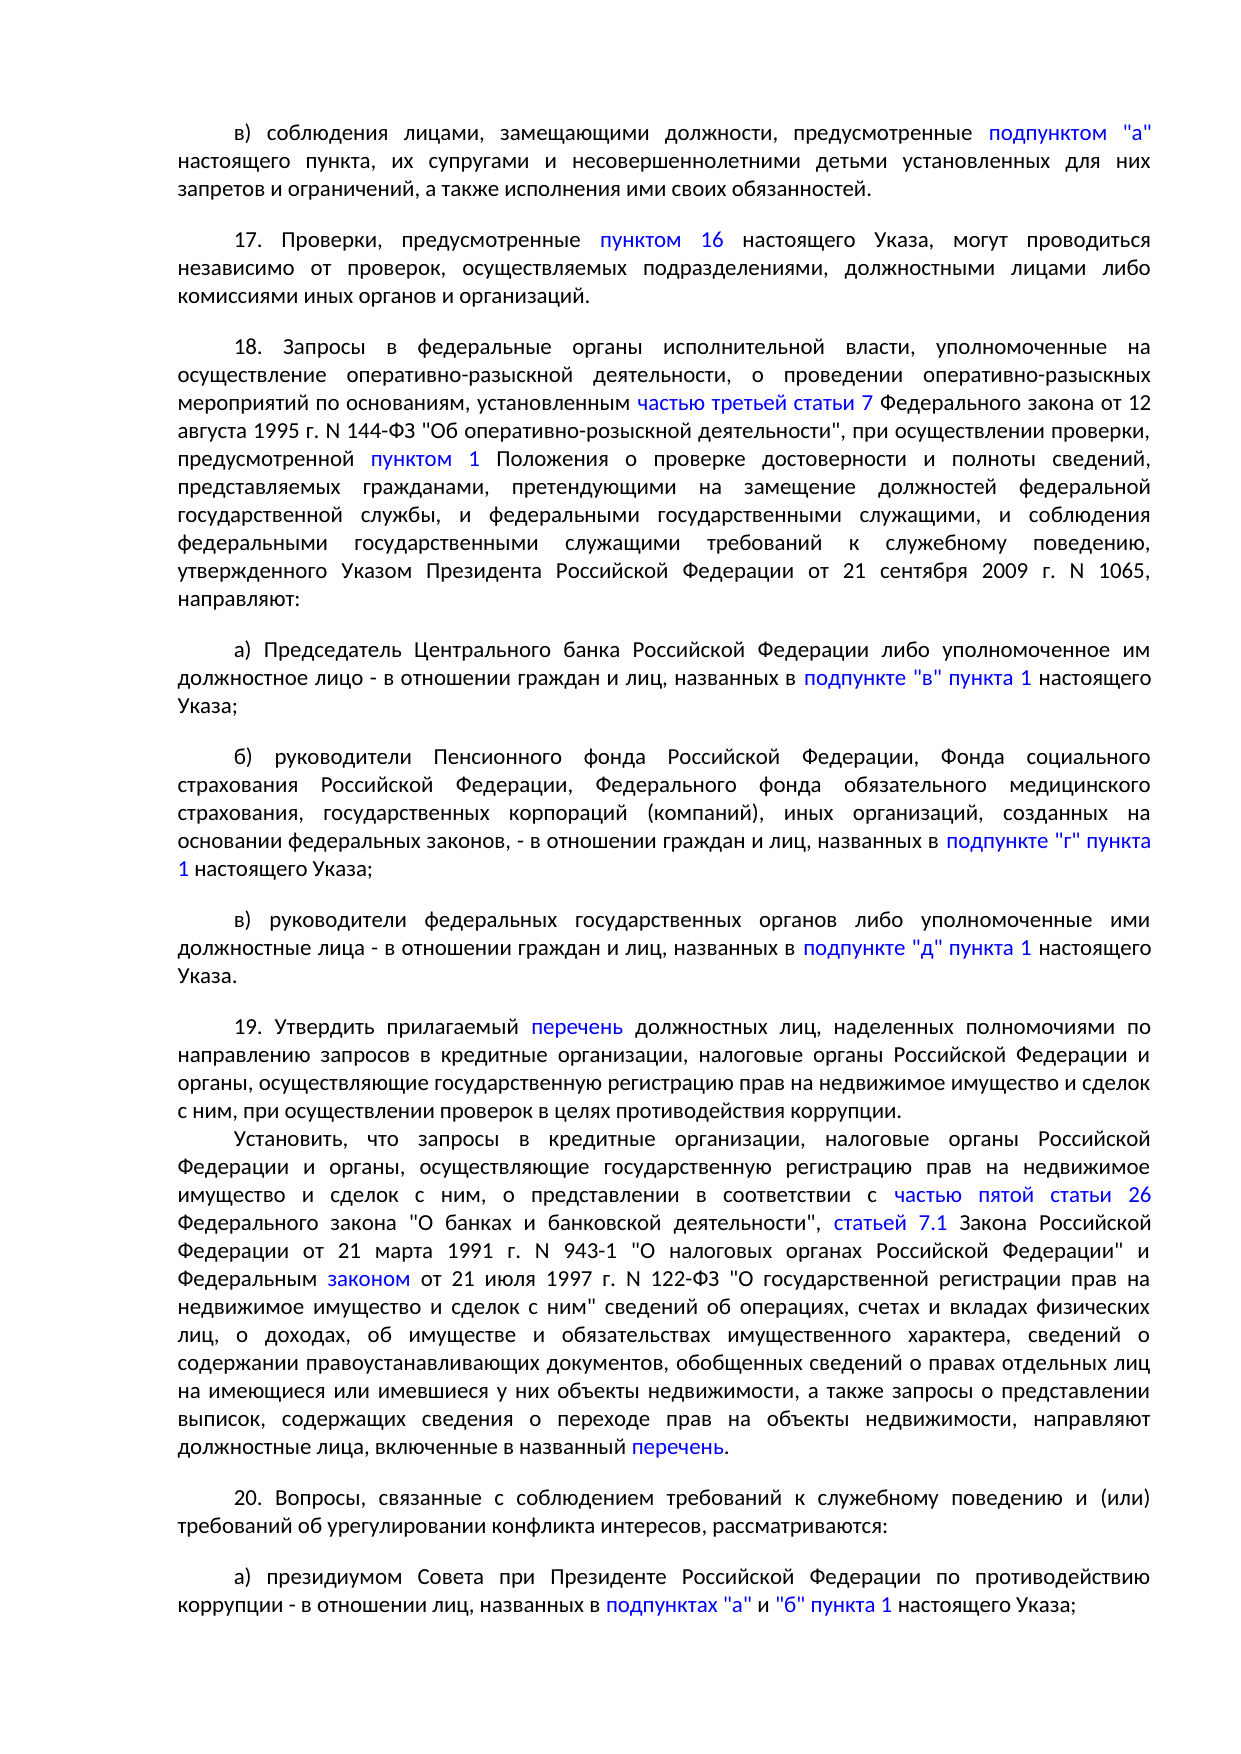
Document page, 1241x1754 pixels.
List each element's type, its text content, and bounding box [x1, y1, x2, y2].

text в) руководители федеральных государственных органов либо уполномоченные ими должностные лица - в отношении граждан и лиц, названных в подпункте "д" пункта 1 настоящего Указа. [177, 905, 1152, 989]
text б) руководители Пенсионного фонда Российской Федерации, Фонда социального страхования Российской Федерации, Федерального фонда обязательного медицинского страхования, государственных корпораций (компаний), иных организаций, созданных на основании федеральных законов, - в отношении граждан и лиц, названных в подпункте "г" пункта 1 настоящего Указа; [177, 742, 1152, 882]
text Установить, что запросы в кредитные организации, налоговые органы Российской Федерации и органы, осуществляющие государственную регистрацию прав на недвижимое имущество и сделок с ним, о представлении в соответствии с частью пятой статьи 26 Федерального закона "О банках и банковской деятельности", статьей 7.1 Закона Российской Федерации от 21 марта 1991 г. N 943-1 "О налоговых органах Российской Федерации" и Федеральным законом от 21 июля 1997 г. N 122-ФЗ "О государственной регистрации прав на недвижимое имущество и сделок с ним" сведений об операциях, счетах и вкладах физических лиц, о доходах, об имуществе и обязательствах имущественного характера, сведений о содержании правоустанавливающих документов, обобщенных сведений о правах отдельных лиц на имеющиеся или имевшиеся у них объекты недвижимости, а также запросы о представлении выписок, содержащих сведения о переходе прав на объекты недвижимости, направляют должностные лица, включенные в названный перечень. [177, 1124, 1152, 1461]
text 20. Вопросы, связанные с соблюдением требований к служебному поведению и (или) требований об урегулировании конфликта интересов, рассматриваются: [177, 1483, 1152, 1539]
text а) Председатель Центрального банка Российской Федерации либо уполномоченное им должностное лицо - в отношении граждан и лиц, названных в подпункте "в" пункта 1 настоящего Указа; [177, 635, 1152, 719]
text в) соблюдения лицами, замещающими должности, предусмотренные подпунктом "а" настоящего пункта, их супругами и несовершеннолетними детьми установленных для них запретов и ограничений, а также исполнения ими своих обязанностей. [177, 118, 1152, 202]
text 17. Проверки, предусмотренные пунктом 16 настоящего Указа, могут проводиться независимо от проверок, осуществляемых подразделениями, должностными лицами либо комиссиями иных органов и организаций. [177, 225, 1152, 309]
text 19. Утвердить прилагаемый перечень должностных лиц, наделенных полномочиями по направлению запросов в кредитные организации, налоговые органы Российской Федерации и органы, осуществляющие государственную регистрацию прав на недвижимое имущество и сделок с ним, при осуществлении проверок в целях противодействия коррупции. [177, 1012, 1152, 1124]
text а) президиумом Совета при Президенте Российской Федерации по противодействию коррупции - в отношении лиц, названных в подпунктах "а" и "б" пункта 1 настоящего Указа; [177, 1562, 1152, 1618]
text 18. Запросы в федеральные органы исполнительной власти, уполномоченные на осуществление оперативно-разыскной деятельности, о проведении оперативно-разыскных мероприятий по основаниям, установленным частью третьей статьи 7 Федерального закона от 12 августа 1995 г. N 144-ФЗ "Об оперативно-розыскной деятельности", при осуществлении проверки, предусмотренной пунктом 1 Положения о проверке достоверности и полноты сведений, представляемых гражданами, претендующими на замещение должностей федеральной государственной службы, и федеральными государственными служащими, и соблюдения федеральными государственными служащими требований к служебному поведению, утвержденного Указом Президента Российской Федерации от 21 сентября 2009 г. N 1065, направляют: [177, 332, 1152, 612]
